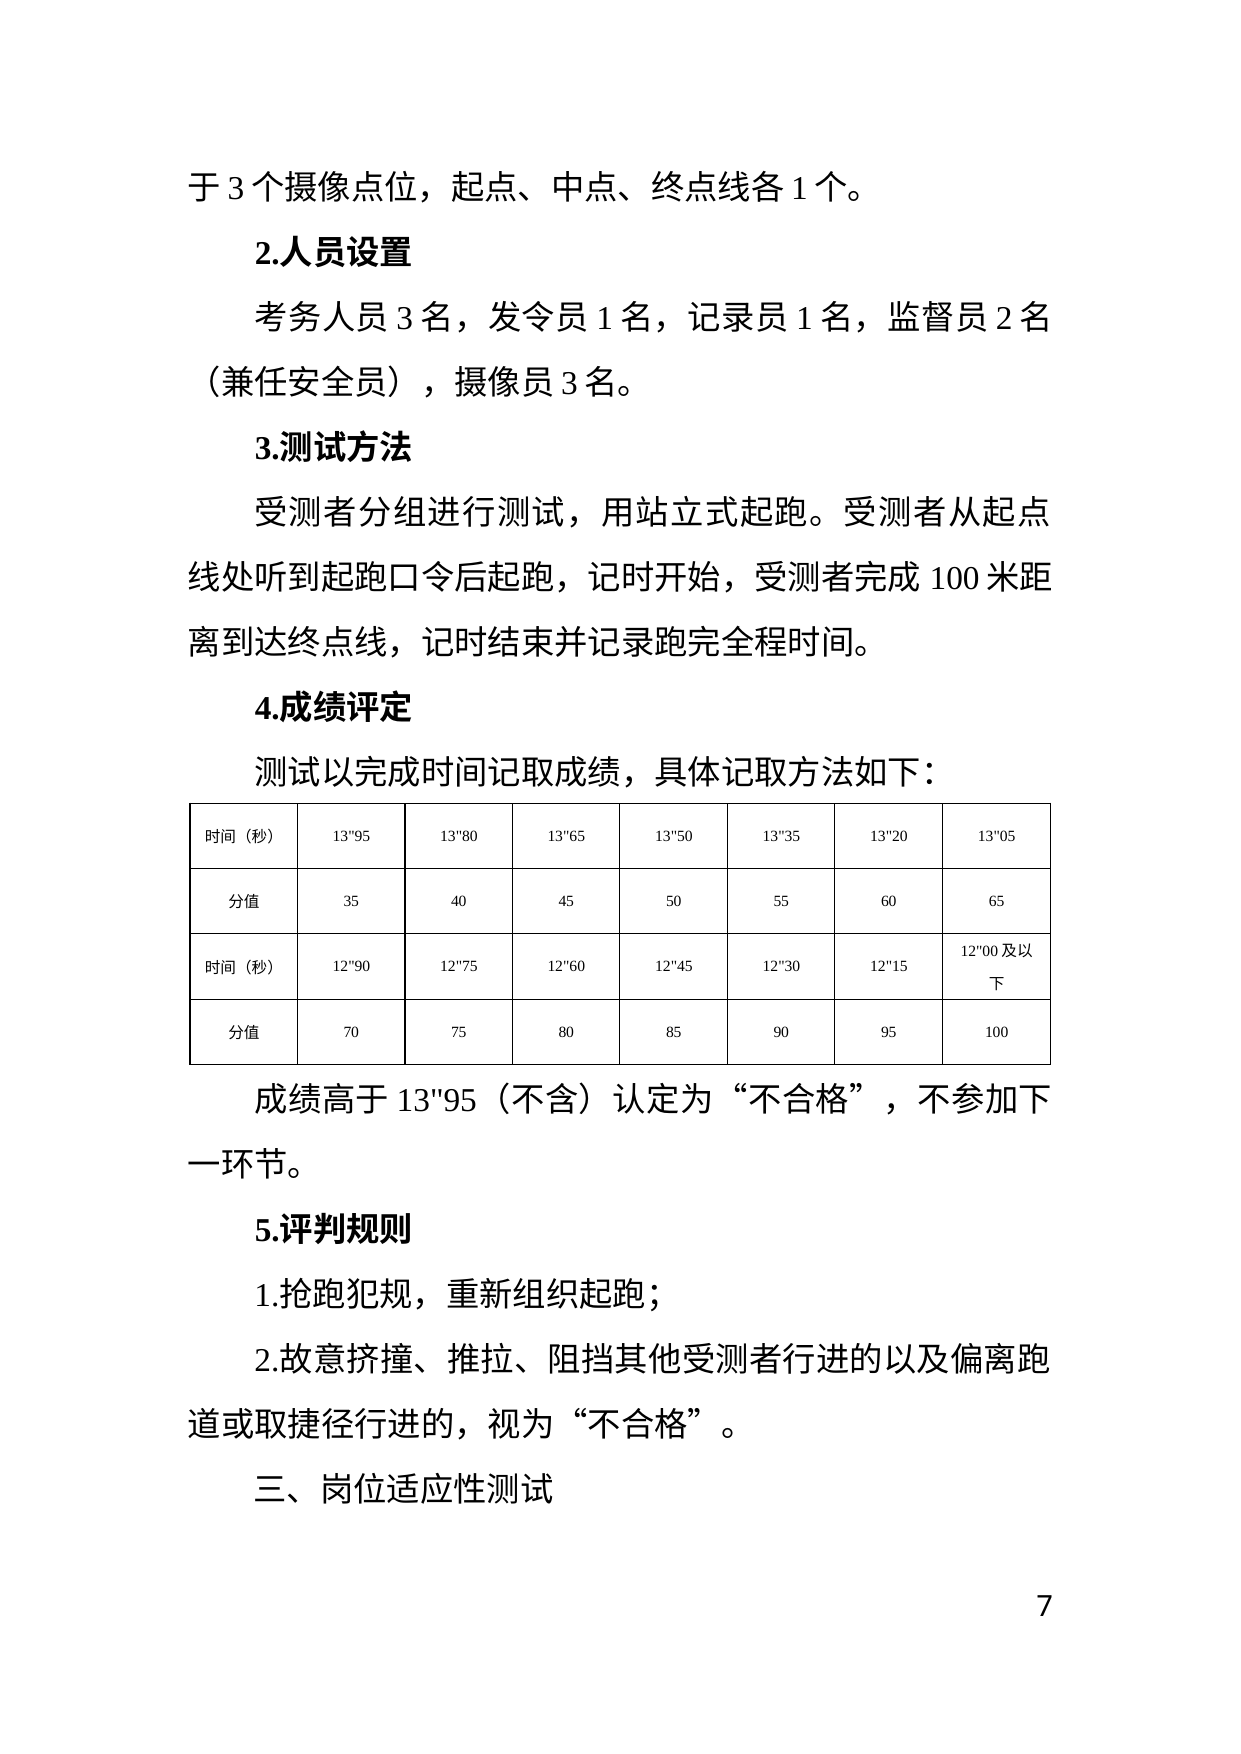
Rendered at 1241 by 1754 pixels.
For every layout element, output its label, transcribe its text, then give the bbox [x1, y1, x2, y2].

table_cell 分值 [191, 1000, 297, 1064]
text 3.测试方法 [187, 413, 1053, 478]
table_cell 95 [835, 1000, 942, 1064]
table_cell 时间（秒） [191, 934, 297, 999]
table_header 13"95 [298, 804, 404, 868]
table_cell 85 [620, 1000, 727, 1064]
table_cell 12"15 [835, 934, 942, 999]
table_cell 45 [513, 869, 619, 933]
table_cell 12"75 [406, 934, 512, 999]
text 4.成绩评定 [187, 673, 1053, 738]
table_cell 12"60 [513, 934, 619, 999]
table_cell 70 [298, 1000, 404, 1064]
text 1.抢跑犯规，重新组织起跑； [187, 1260, 1053, 1325]
text 2.人员设置 [187, 218, 1053, 283]
table_cell 50 [620, 869, 727, 933]
table_cell 65 [943, 869, 1050, 933]
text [187, 153, 1053, 218]
table_cell 12"45 [620, 934, 727, 999]
table_cell 100 [943, 1000, 1050, 1064]
text 三、岗位适应性测试 [187, 1455, 1053, 1520]
table_header 13"80 [406, 804, 512, 868]
table_cell 分值 [191, 869, 297, 933]
text 2.故意挤撞、推拉、阻挡其他受测者行进的以及偏离跑道或取捷径行进的，视为“不合格”。 [187, 1325, 1053, 1455]
table_cell 12"00及以下 [943, 934, 1050, 999]
text 测试以完成时间记取成绩，具体记取方法如下： [187, 738, 1053, 803]
table_cell 75 [406, 1000, 512, 1064]
text 5.评判规则 [187, 1195, 1053, 1260]
table_cell 60 [835, 869, 942, 933]
table_header 13"50 [620, 804, 727, 868]
text 考务人员3名，发令员1名，记录员1名，监督员2名（兼任安全员），摄像员3名。 [187, 283, 1053, 413]
table_header 13"20 [835, 804, 942, 868]
table_cell 35 [298, 869, 404, 933]
text 成绩高于13"95（不含）认定为“不合格”，不参加下一环节。 [187, 1065, 1053, 1195]
table_header 13"05 [943, 804, 1050, 868]
table_header 13"65 [513, 804, 619, 868]
table_cell 80 [513, 1000, 619, 1064]
table_cell 90 [728, 1000, 834, 1064]
table_header 时间（秒） [191, 804, 297, 868]
table_header 13"35 [728, 804, 834, 868]
text 受测者分组进行测试，用站立式起跑。受测者从起点线处听到起跑口令后起跑，记时开始，受测者完成100米距离到达终点线，记时结束并记录跑完全程时间。 [187, 478, 1053, 673]
table_cell 12"30 [728, 934, 834, 999]
table_cell 12"90 [298, 934, 404, 999]
table_cell 40 [406, 869, 512, 933]
table_cell 55 [728, 869, 834, 933]
